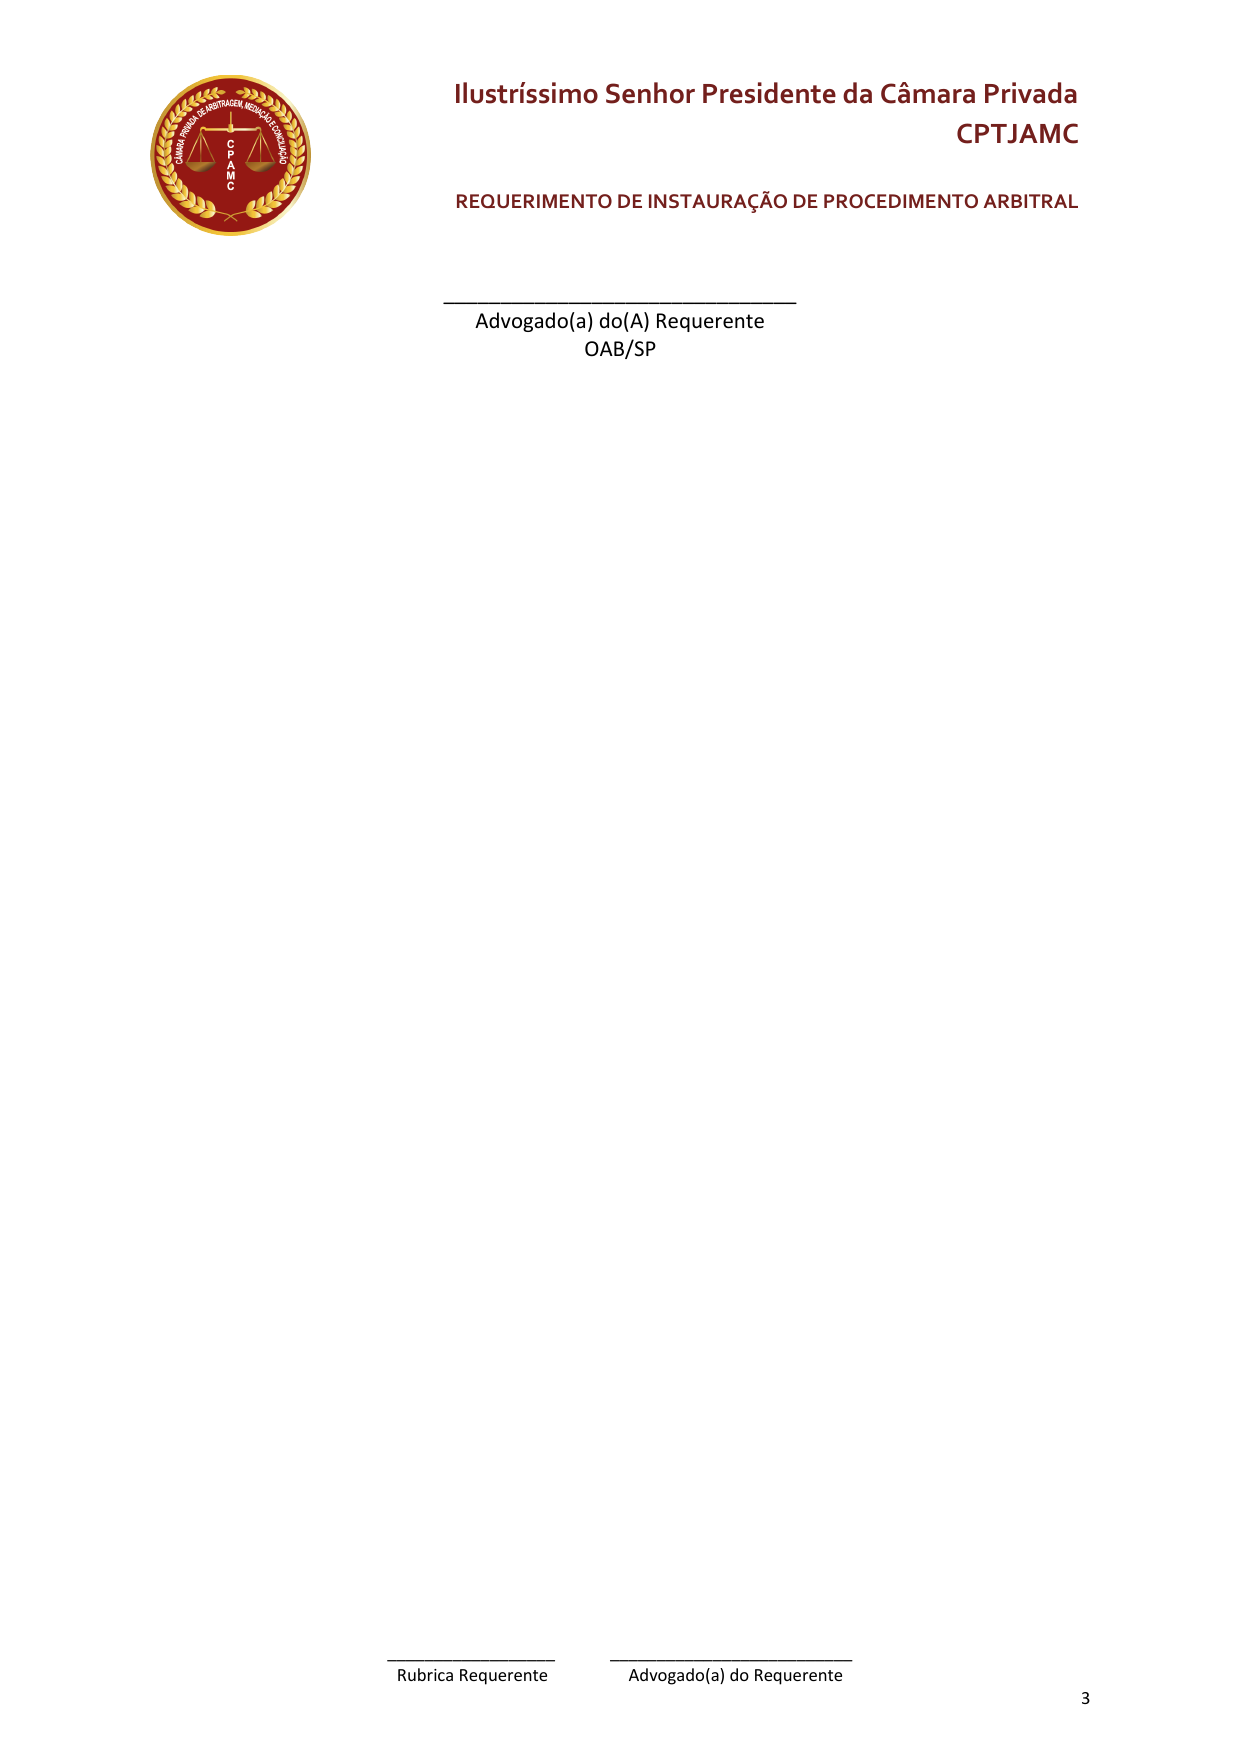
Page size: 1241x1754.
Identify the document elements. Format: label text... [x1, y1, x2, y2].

text Advogado(a) do(A) Requerente [150, 306, 1090, 334]
text _______________________________ [150, 278, 1090, 306]
text OAB/SP [150, 334, 1090, 362]
picture [150, 75, 311, 236]
